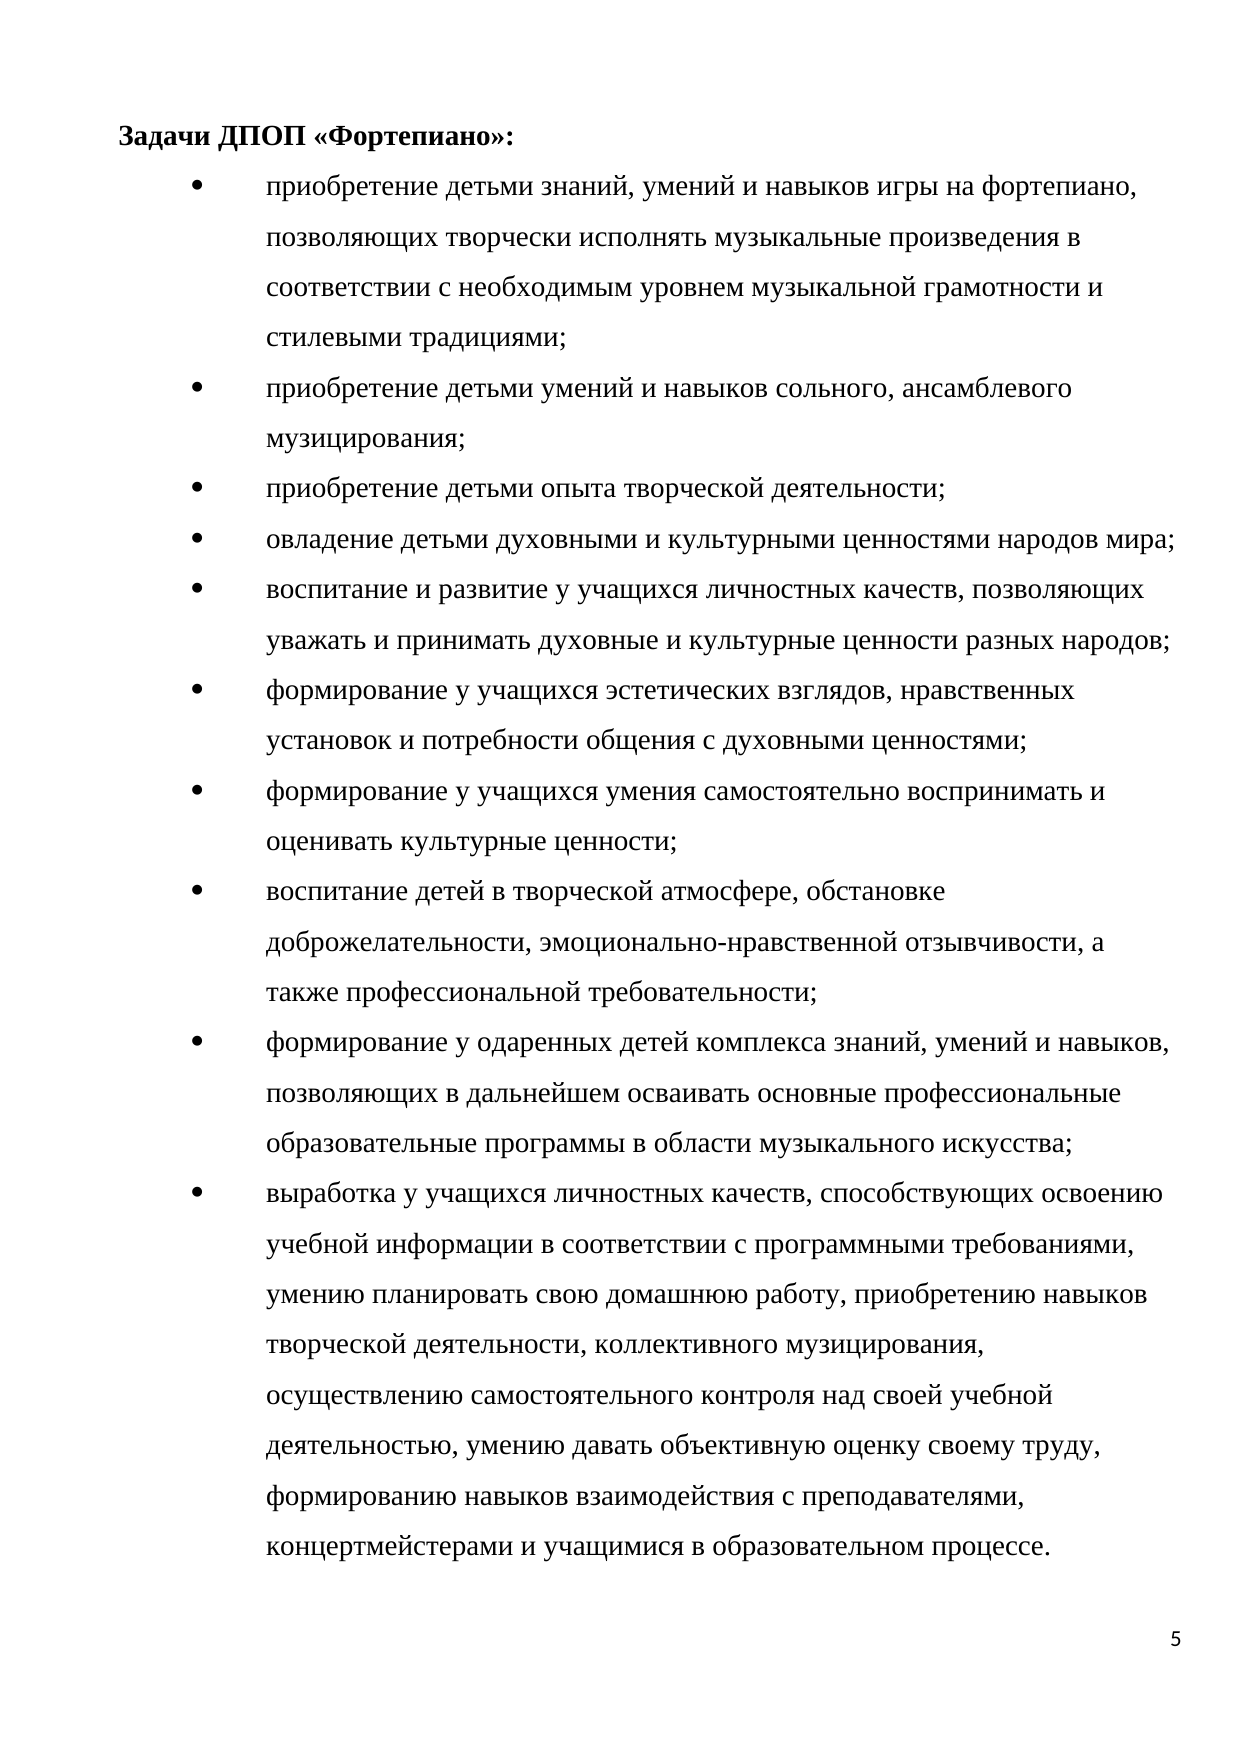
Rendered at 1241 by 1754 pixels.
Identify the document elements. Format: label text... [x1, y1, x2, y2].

list приобретение детьми умений и навыков сольного, ансамблевого музицирования; [192, 370, 1181, 454]
list воспитание детей в творческой атмосфере, обстановке доброжелательности, эмоционально-нравственной отзывчивости, а также профессиональной требовательности; [192, 873, 1181, 1008]
list формирование у учащихся эстетических взглядов, нравственных установок и потребности общения с духовными ценностями; [192, 672, 1181, 756]
list приобретение детьми знаний, умений и навыков игры на фортепиано, позволяющих творчески исполнять музыкальные произведения в соответствии с необходимым уровнем музыкальной грамотности и стилевыми традициями; [192, 168, 1181, 353]
list формирование у одаренных детей комплекса знаний, умений и навыков, позволяющих в дальнейшем осваивать основные профессиональные образовательные программы в области музыкального искусства; [192, 1024, 1181, 1159]
list овладение детьми духовными и культурными ценностями народов мира; [192, 521, 1181, 554]
text Задачи ДПОП «Фортепиано»: [118, 118, 1181, 152]
list приобретение детьми опыта творческой деятельности; [192, 471, 1181, 504]
list выработка у учащихся личностных качеств, способствующих освоению учебной информации в соответствии с программными требованиями, умению планировать свою домашнюю работу, приобретению навыков творческой деятельности, коллективного музицирования, осуществлению самостоятельного контроля над своей учебной деятельностью, умению давать объективную оценку своему труду, формированию навыков взаимодействия с преподавателями, концертмейстерами и учащимися в образовательном процессе. [192, 1176, 1181, 1561]
list воспитание и развитие у учащихся личностных качеств, позволяющих уважать и принимать духовные и культурные ценности разных народов; [192, 571, 1181, 655]
list формирование у учащихся умения самостоятельно воспринимать и оценивать культурные ценности; [192, 773, 1181, 857]
